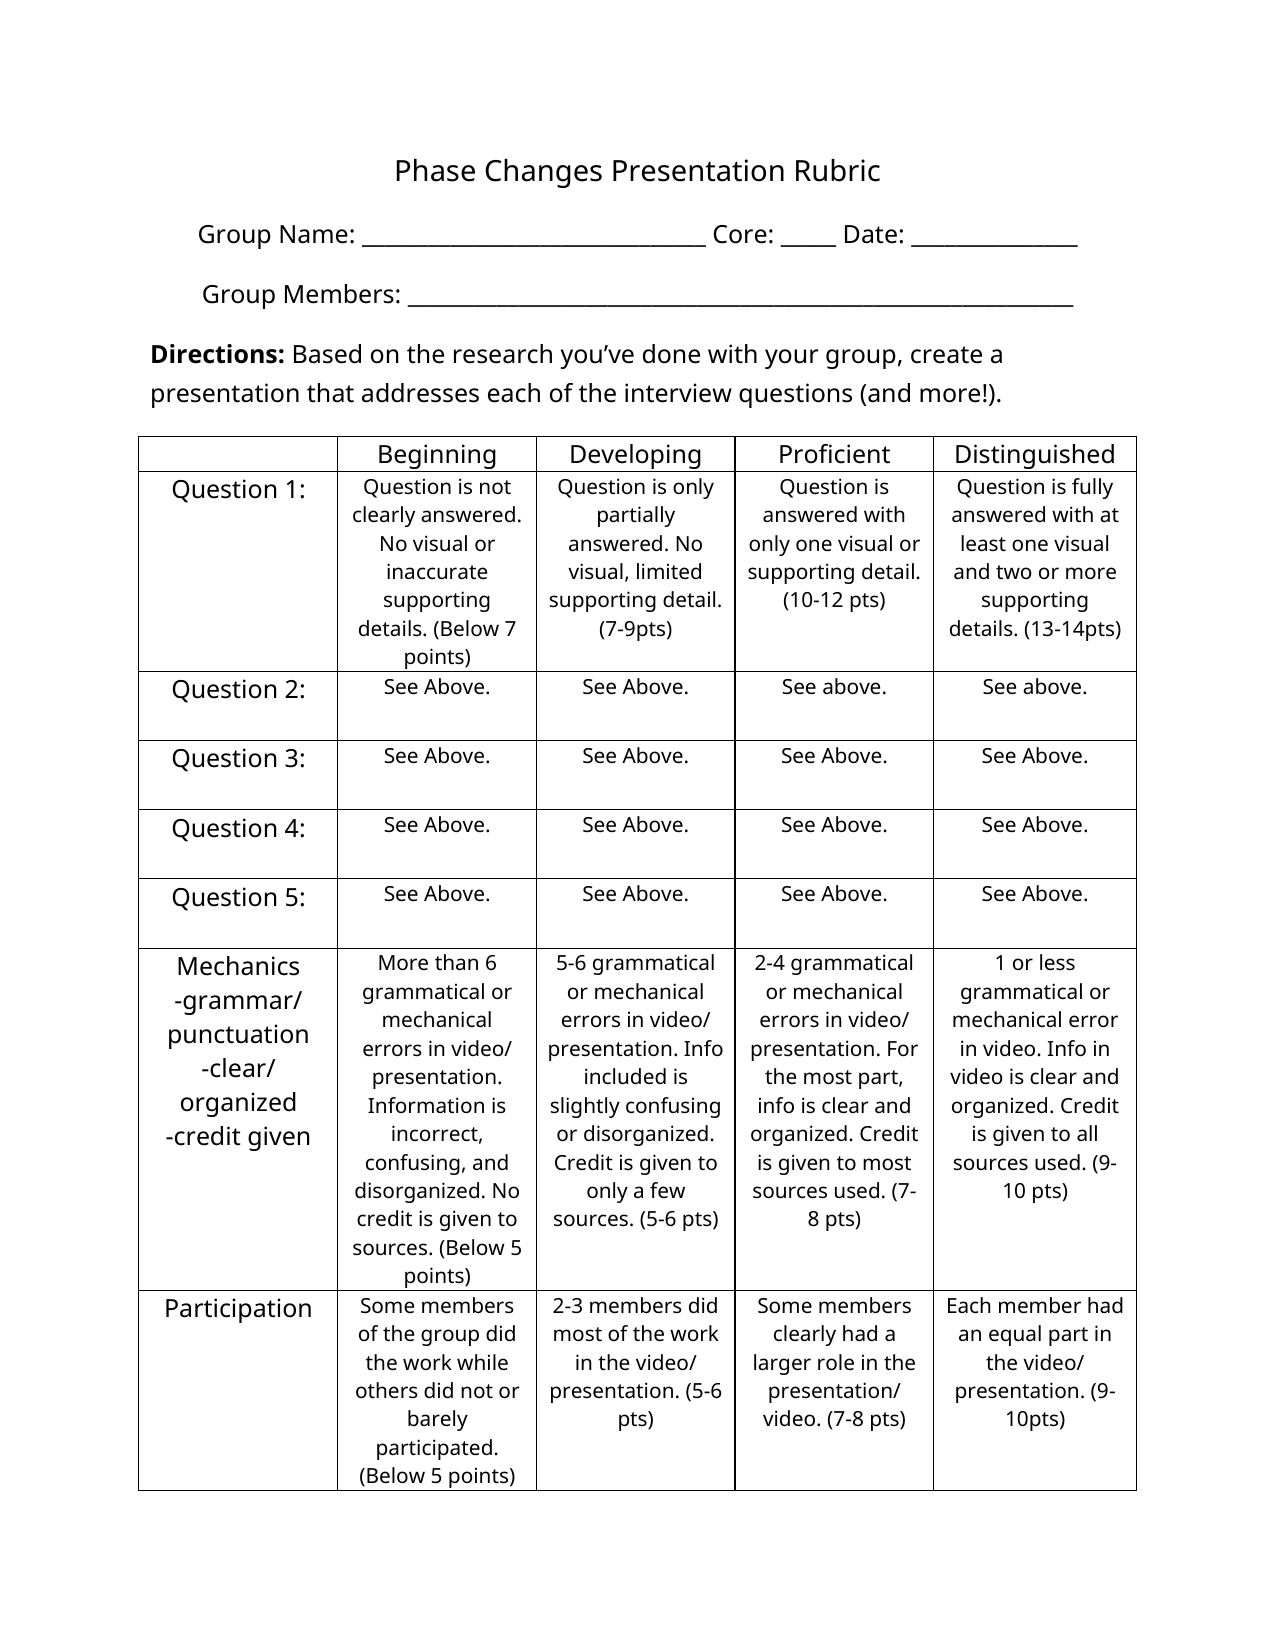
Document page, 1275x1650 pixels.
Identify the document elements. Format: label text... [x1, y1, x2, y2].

text Phase Changes Presentation Rubric [150, 150, 1125, 190]
table_cell 2-3 members did most of the work in the video/ presentation. (5-6 pts) [537, 1291, 734, 1490]
table_cell 1 or less grammatical or mechanical error in video. Info in video is clear and organized. Credit is given to all sources used. (9-10 pts) [934, 949, 1136, 1290]
table_cell Question 2: [139, 672, 337, 740]
table_cell Question is answered with only one visual or supporting detail. (10-12 pts) [736, 472, 933, 671]
table_header Distinguished [934, 437, 1136, 471]
text Group Name: _______________________________ Core: _____ Date: _______________ [150, 216, 1125, 251]
table_cell Mechanics -grammar/ punctuation -clear/ organized -credit given [139, 949, 337, 1290]
table_cell See Above. [338, 879, 536, 947]
table_cell See Above. [537, 672, 734, 740]
table_cell Question 5: [139, 879, 337, 947]
table_cell See Above. [736, 741, 933, 809]
table_cell See above. [934, 672, 1136, 740]
table_header [139, 437, 337, 471]
table_cell See Above. [934, 879, 1136, 947]
table_cell Some members clearly had a larger role in the presentation/ video. (7-8 pts) [736, 1291, 933, 1490]
table_header Proficient [736, 437, 933, 471]
table_cell See above. [736, 672, 933, 740]
table_cell See Above. [736, 810, 933, 878]
table_header Developing [537, 437, 734, 471]
table_cell Question is fully answered with at least one visual and two or more supporting details. (13-14pts) [934, 472, 1136, 671]
table_header Beginning [338, 437, 536, 471]
table_cell More than 6 grammatical or mechanical errors in video/ presentation. Information is incorrect, confusing, and disorganized. No credit is given to sources. (Below 5 points) [338, 949, 536, 1290]
table_cell See Above. [537, 879, 734, 947]
table_cell Question 4: [139, 810, 337, 878]
table_cell Question is not clearly answered. No visual or inaccurate supporting details. (Below 7 points) [338, 472, 536, 671]
table_cell 5-6 grammatical or mechanical errors in video/ presentation. Info included is slightly confusing or disorganized. Credit is given to only a few sources. (5-6 pts) [537, 949, 734, 1290]
table_cell See Above. [338, 741, 536, 809]
table_cell Question 3: [139, 741, 337, 809]
table_cell 2-4 grammatical or mechanical errors in video/ presentation. For the most part, info is clear and organized. Credit is given to most sources used. (7-8 pts) [736, 949, 933, 1290]
table_cell See Above. [736, 879, 933, 947]
table_cell Question 1: [139, 472, 337, 671]
table_cell See Above. [338, 810, 536, 878]
table_cell Participation [139, 1291, 337, 1490]
table_cell See Above. [338, 672, 536, 740]
text Group Members: ____________________________________________________________ [150, 276, 1125, 311]
table_cell Some members of the group did the work while others did not or barely participated. (Below 5 points) [338, 1291, 536, 1490]
table_cell See Above. [537, 810, 734, 878]
table_cell See Above. [537, 741, 734, 809]
text Directions: Based on the research you’ve done with your group, create a presentation that addresses each of the interview questions (and more!). [150, 336, 1125, 410]
table_cell Question is only partially answered. No visual, limited supporting detail. (7-9pts) [537, 472, 734, 671]
table_cell Each member had an equal part in the video/ presentation. (9-10pts) [934, 1291, 1136, 1490]
table_cell See Above. [934, 810, 1136, 878]
table_cell See Above. [934, 741, 1136, 809]
